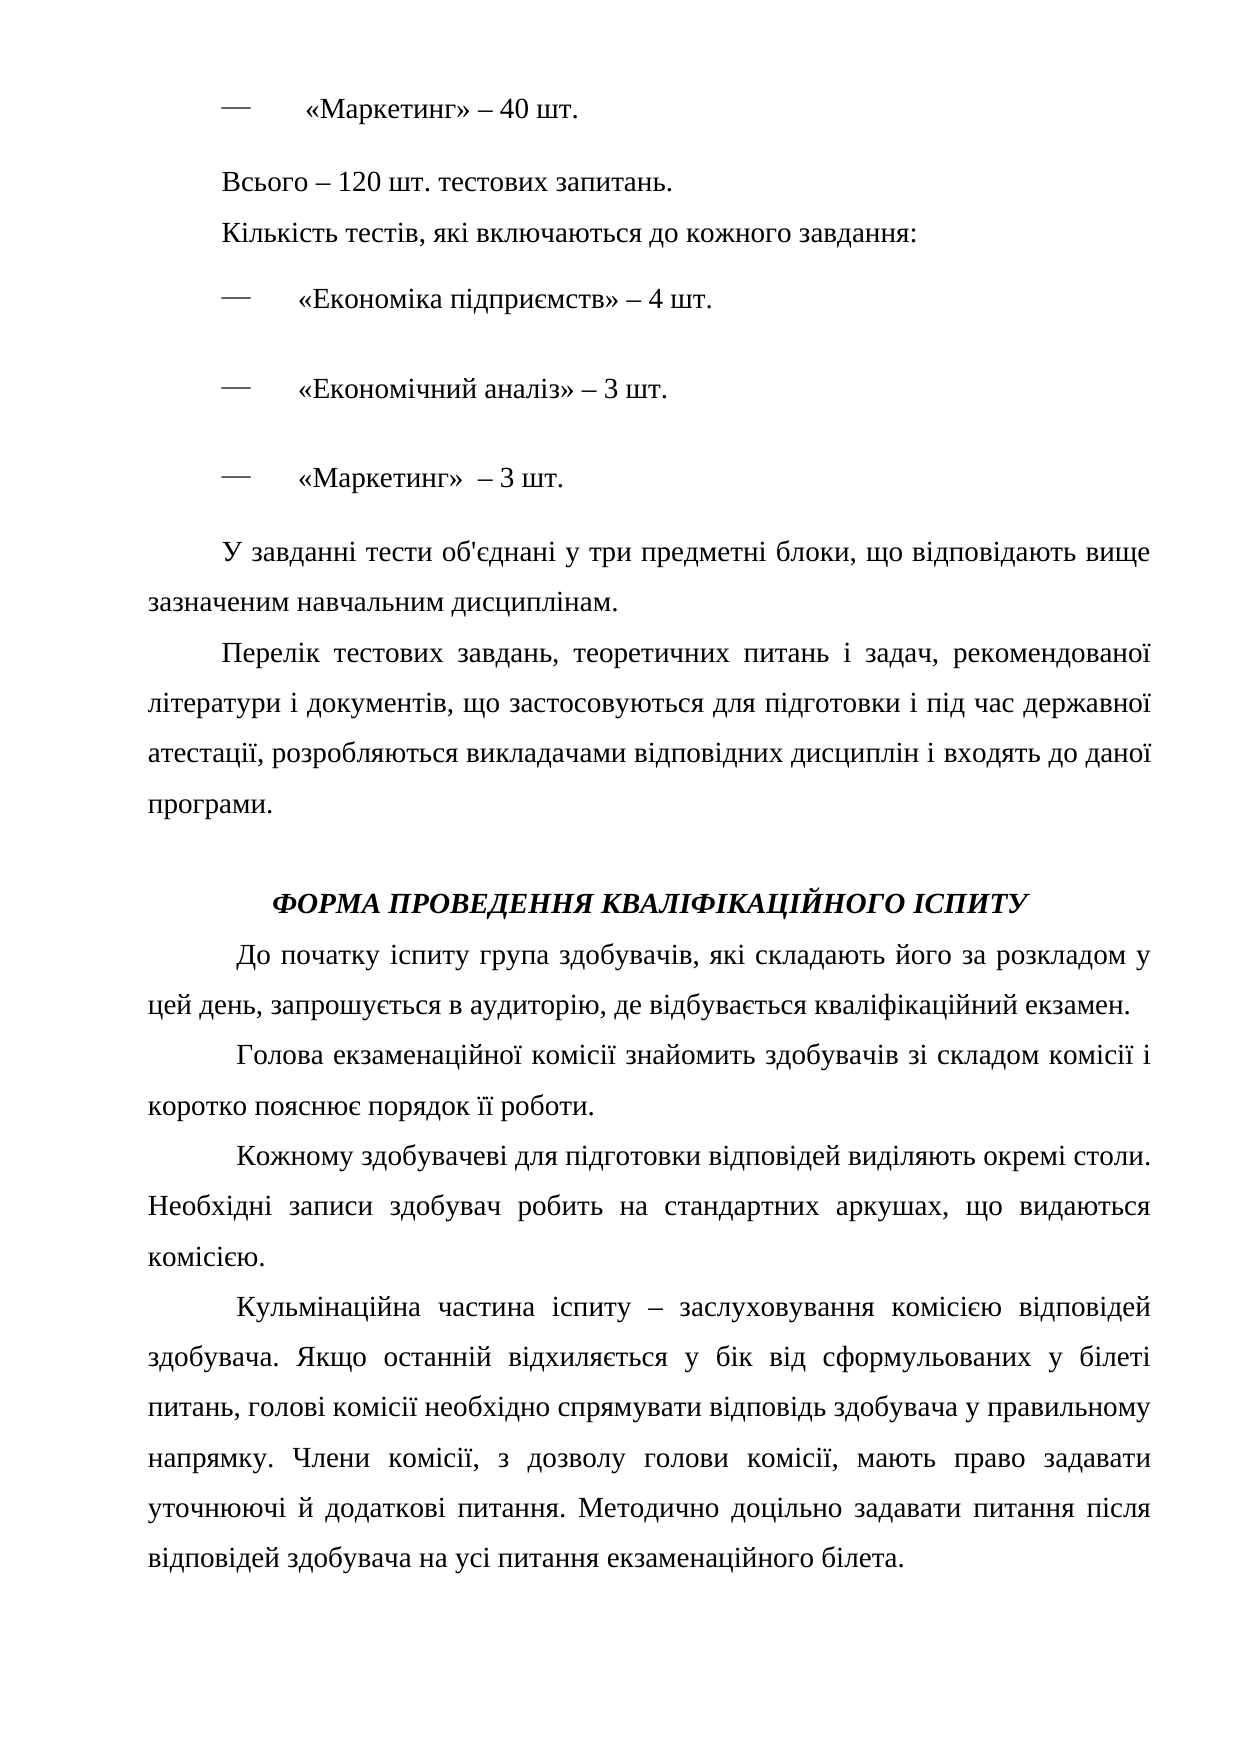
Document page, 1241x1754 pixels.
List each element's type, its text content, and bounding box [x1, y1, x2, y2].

text У завданні тести об'єднані у три предметні блоки, що відповідають вище зазначеним навчальним дисциплінам. [148, 534, 1152, 618]
text Всього – 120 шт. тестових запитань. [148, 164, 1152, 198]
text ФОРМА ПРОВЕДЕННЯ КВАЛІФІКАЦІЙНОГО ІСПИТУ [148, 886, 1152, 920]
text Перелік тестових завдань, теоретичних питань і задач, рекомендованої літератури і документів, що застосовуються для підготовки і під час державної атестації, розробляються викладачами відповідних дисциплін і входять до даної програми. [148, 635, 1152, 819]
list «Маркетинг» – 3 шт. [148, 444, 1152, 504]
list «Економіка підприємств» – 4 шт. [148, 265, 1152, 325]
text Голова екзаменаційної комісії знайомить здобувачів зі складом комісії і коротко пояснює порядок її роботи. [148, 1037, 1152, 1121]
text Кількість тестів, які включаються до кожного завдання: [148, 215, 1152, 248]
text Кульмінаційна частина іспиту – заслуховування комісією відповідей здобувача. Якщо останній відхиляється у бік від сформульованих у білеті питань, голові комісії необхідно спрямувати відповідь здобувача у правильному напрямку. Члени комісії, з дозволу голови комісії, мають право задавати уточнюючі й додаткові питання. Методично доцільно задавати питання після відповідей здобувача на усі питання екзаменаційного білета. [148, 1289, 1152, 1574]
text До початку іспиту група здобувачів, які складають його за розкладом у цей день, запрошується в аудиторію, де відбувається кваліфікаційний екзамен. [148, 937, 1152, 1021]
list «Маркетинг» – 40 шт. [148, 75, 1152, 135]
list «Економічний аналіз» – 3 шт. [148, 355, 1152, 415]
text Кожному здобувачеві для підготовки відповідей виділяють окремі столи. Необхідні записи здобувач робить на стандартних аркушах, що видаються комісією. [148, 1138, 1152, 1272]
